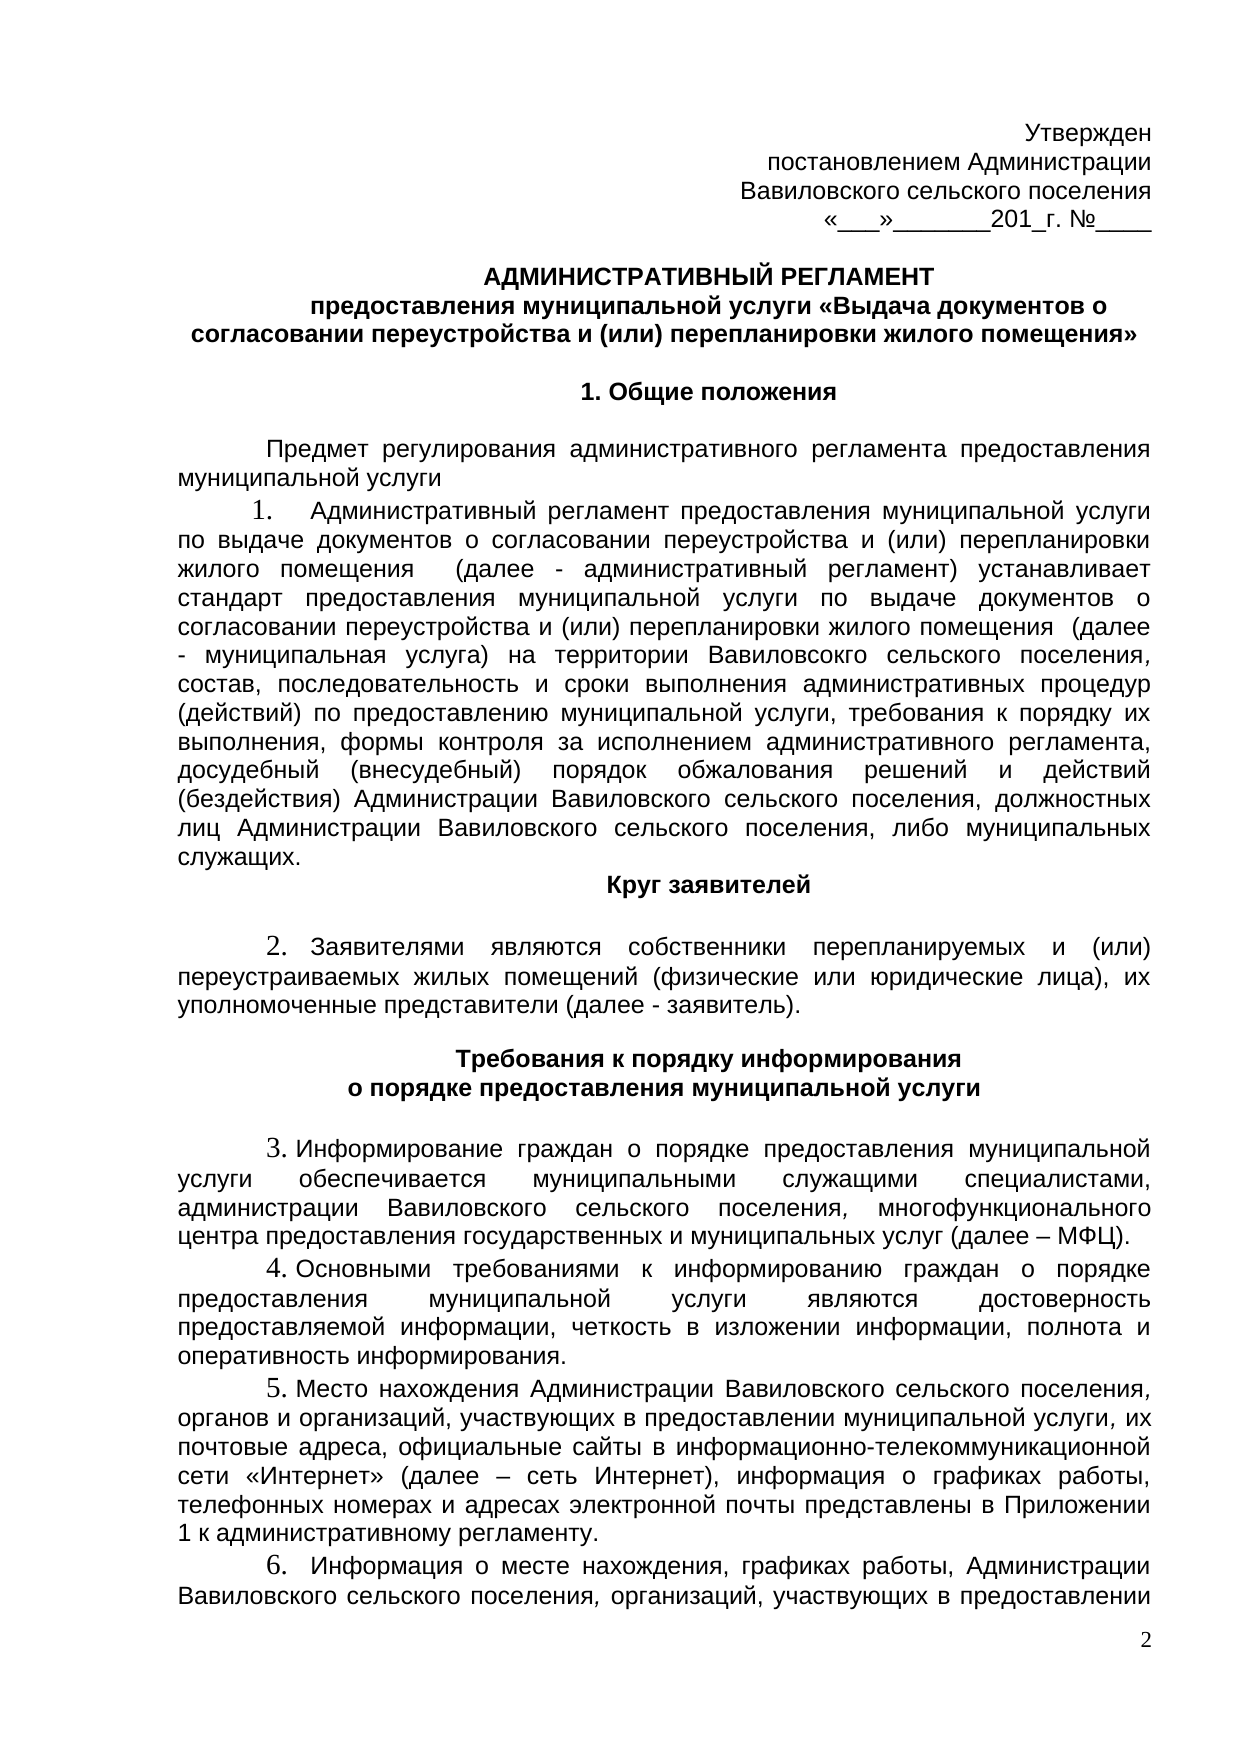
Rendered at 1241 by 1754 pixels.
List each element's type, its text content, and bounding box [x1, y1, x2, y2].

text 1. Общие положения [177, 377, 1152, 406]
text АДМИНИСТРАТИВНЫЙ РЕГЛАМЕНТ [177, 262, 1152, 291]
text постановлением Администрации [177, 147, 1152, 176]
text предоставления муниципальной услуги «Выдача документов о согласовании переустройства и (или) перепланировки жилого помещения» [177, 291, 1152, 348]
text Предмет регулирования административного регламента предоставления муниципальной услуги [177, 434, 1152, 492]
list Заявителями являются собственники перепланируемых и (или) переустраиваемых жилых помещений (физические или юридические лица), их уполномоченные представители (далее - заявитель). [177, 928, 1152, 1019]
text «___»_______201_г. №____ [177, 204, 1152, 233]
text Вавиловского сельского поселения [177, 176, 1152, 204]
list Основными требованиями к информированию граждан о порядке предоставления муниципальной услуги являются достоверность предоставляемой информации, четкость в изложении информации, полнота и оперативность информирования. [177, 1250, 1152, 1370]
text Утвержден [177, 118, 1152, 147]
text Требования к порядку информирования о порядке предоставления муниципальной услуги [177, 1044, 1152, 1101]
list Административный регламент предоставления муниципальной услуги по выдаче документов о согласовании переустройства и (или) перепланировки жилого помещения (далее - административный регламент) устанавливает стандарт предоставления муниципальной услуги по выдаче документов о согласовании переустройства и (или) перепланировки жилого помещения (далее - муниципальная услуга) на территории Вавиловсокго сельского поселения, состав, последовательность и сроки выполнения административных процедур (действий) по предоставлению муниципальной услуги, требования к порядку их выполнения, формы контроля за исполнением административного регламента, досудебный (внесудебный) порядок обжалования решений и действий (бездействия) Администрации Вавиловского сельского поселения, должностных лиц Администрации Вавиловского сельского поселения, либо муниципальных служащих. [177, 492, 1152, 870]
list Информирование граждан о порядке предоставления муниципальной услуги обеспечивается муниципальными служащими специалистами, администрации Вавиловского сельского поселения, многофункционального центра предоставления государственных и муниципальных услуг (далее – МФЦ). [177, 1130, 1152, 1250]
text Круг заявителей [177, 870, 1152, 899]
list Место нахождения Администрации Вавиловского сельского поселения, органов и организаций, участвующих в предоставлении муниципальной услуги, их почтовые адреса, официальные сайты в информационно-телекоммуникационной сети «Интернет» (далее – сеть Интернет), информация о графиках работы, телефонных номерах и адресах электронной почты представлены в Приложении 1 к административному регламенту. [177, 1370, 1152, 1547]
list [177, 1547, 1152, 1609]
